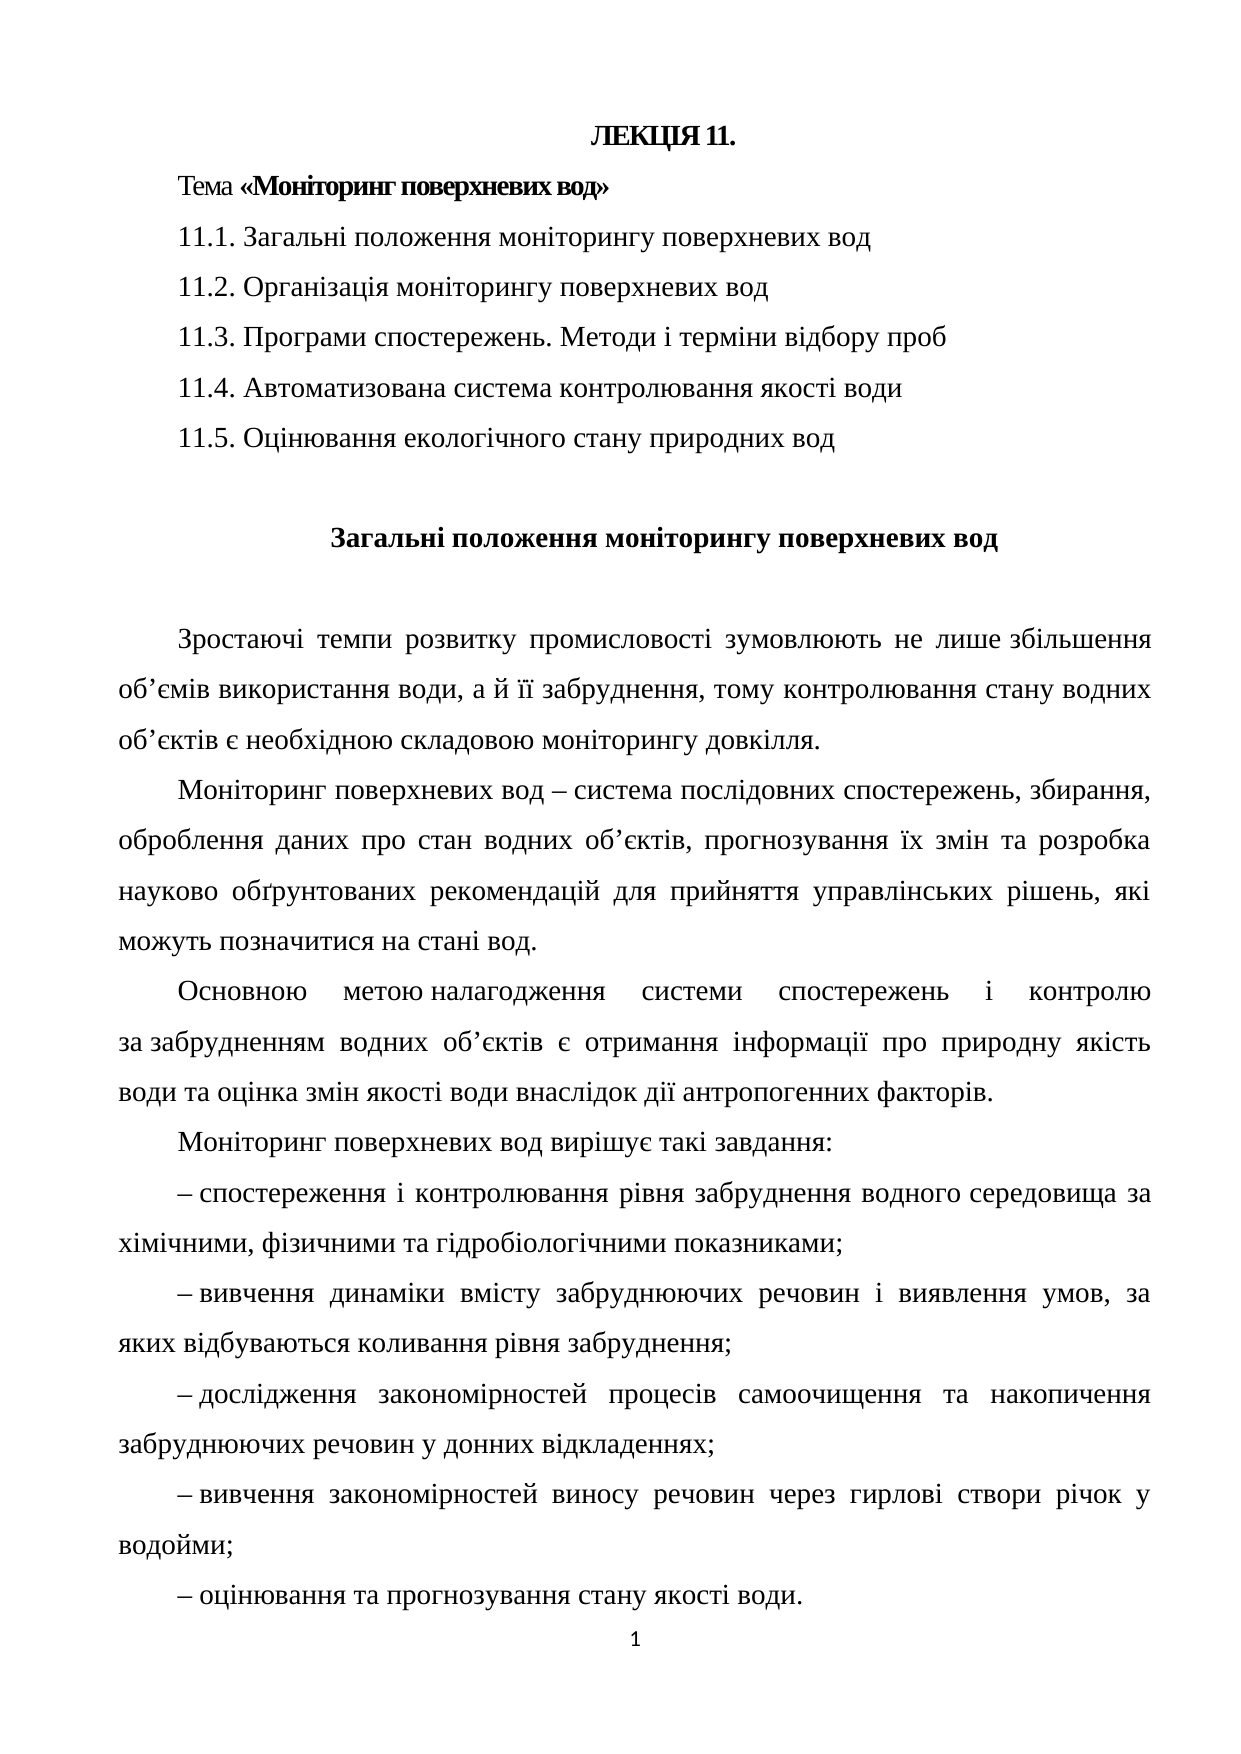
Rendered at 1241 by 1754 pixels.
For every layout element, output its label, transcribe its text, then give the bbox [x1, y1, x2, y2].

text – вивчення закономірностей виносу речовин через гирлові створи річок у водойми; [118, 1477, 1152, 1560]
text Зростаючі темпи розвитку промисловості зумовлюють не лише збільшення об’ємів використання води, а й її забруднення, тому контролювання стану водних об’єктів є необхідною складовою моніторингу довкілля. [118, 621, 1152, 755]
text 11.4. Автоматизована система контролювання якості води [118, 370, 1152, 403]
text Загальні положення моніторингу поверхневих вод [118, 521, 1152, 554]
text – дослідження закономірностей процесів самоочищення та накопичення забруднюючих речовин у донних відкладеннях; [118, 1376, 1152, 1460]
text – спостереження і контролювання рівня забруднення водного середовища за хімічними, фізичними та гідробіологічними показниками; [118, 1175, 1152, 1258]
text Основною метою налагодження системи спостережень і контролю за забрудненням водних об’єктів є отримання інформації про природну якість води та оцінка змін якості води внаслідок дії антропогенних факторів. [118, 973, 1152, 1108]
text Тема «Моніторинг поверхневих вод» [118, 168, 1152, 202]
text – вивчення динаміки вмісту забруднюючих речовин і виявлення умов, за яких відбуваються коливання рівня забруднення; [118, 1275, 1152, 1359]
text 11.1. Загальні положення моніторингу поверхневих вод [118, 219, 1152, 252]
text Лекція 11. [118, 118, 1152, 152]
text Моніторинг поверхневих вод – система послідовних спостережень, збирання, оброблення даних про стан водних об’єктів, прогнозування їх змін та розробка науково обґрунтованих рекомендацій для прийняття управлінських рішень, які можуть позначитися на стані вод. [118, 772, 1152, 957]
text 11.2. Організація моніторингу поверхневих вод [118, 269, 1152, 303]
text Моніторинг поверхневих вод вирішує такі завдання: [118, 1124, 1152, 1158]
text 11.5. Оцінювання екологічного стану природних вод [118, 420, 1152, 453]
text 11.3. Програми спостережень. Методи і терміни відбору проб [118, 319, 1152, 353]
text – оцінювання та прогнозування стану якості води. [118, 1577, 1152, 1611]
